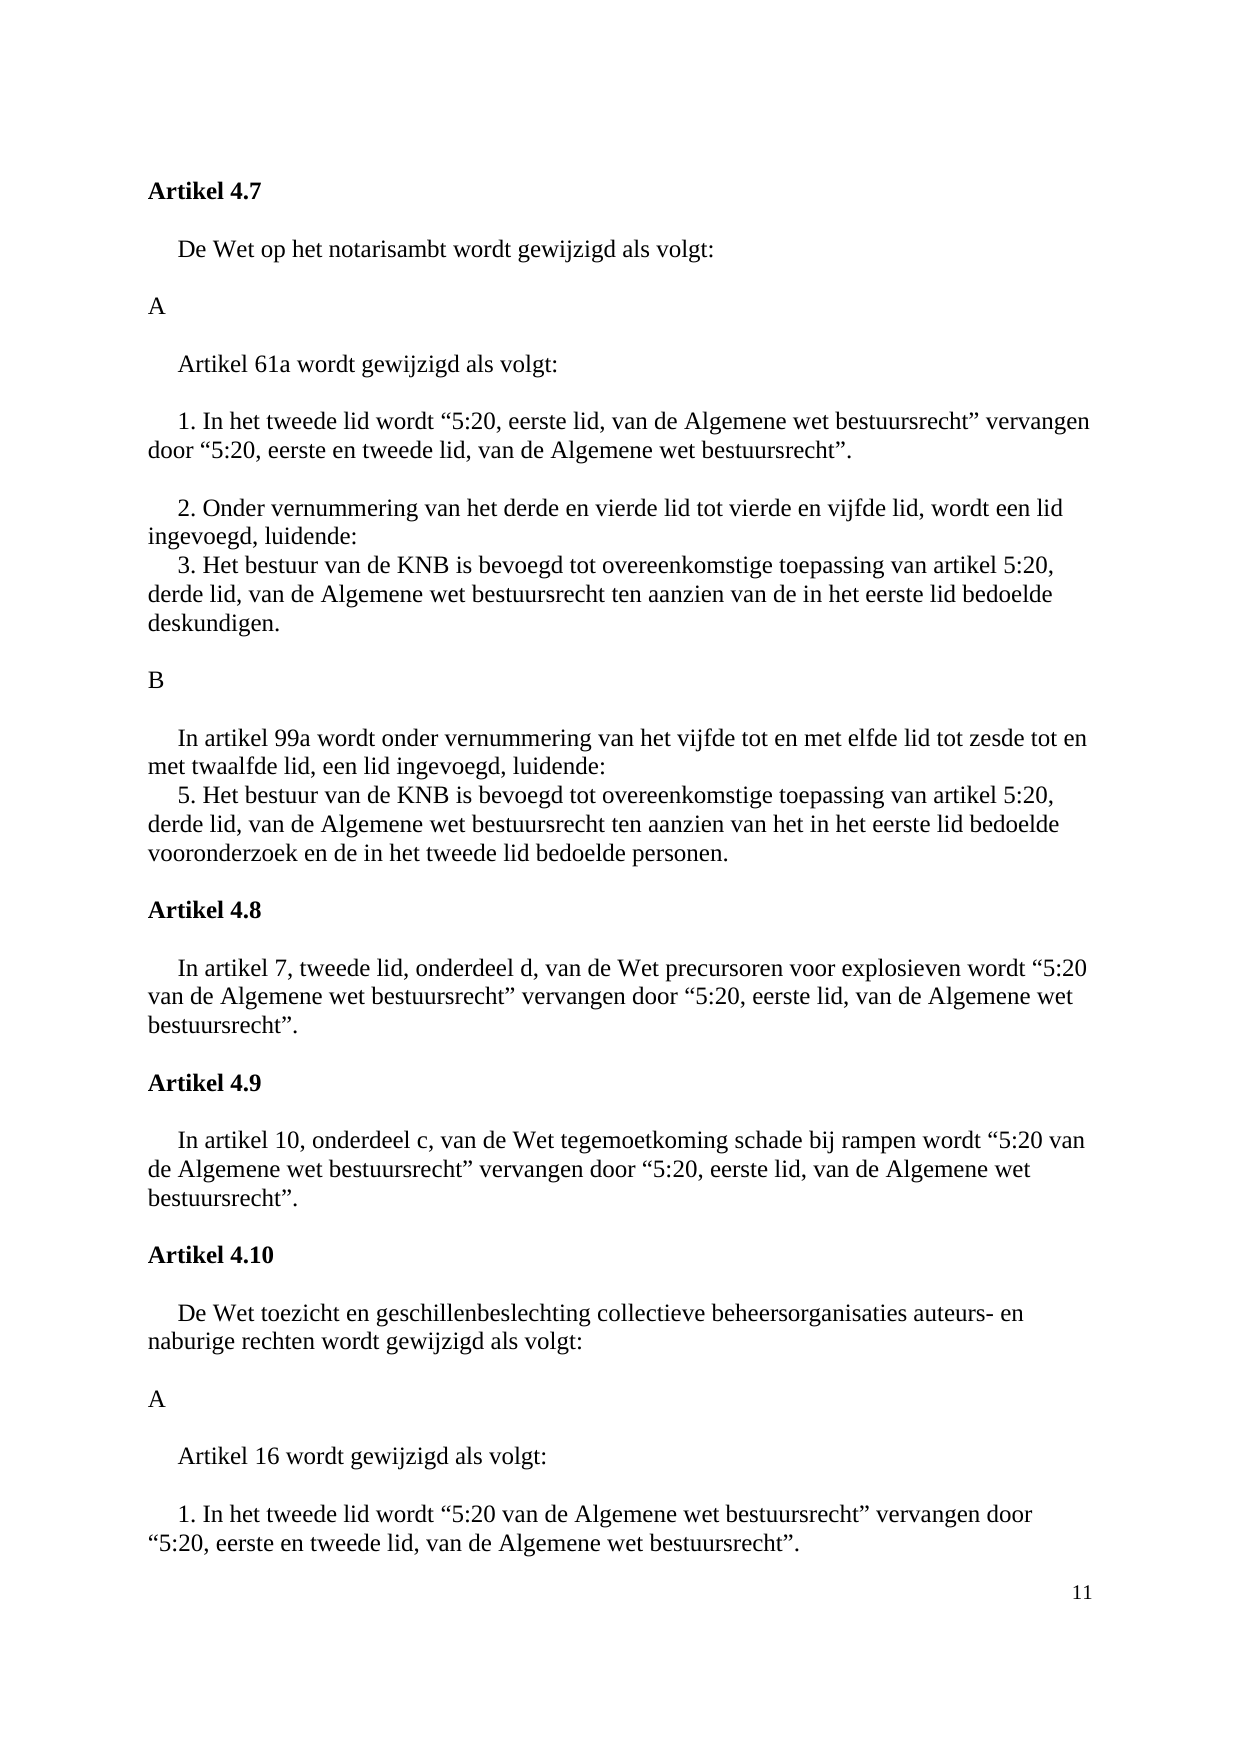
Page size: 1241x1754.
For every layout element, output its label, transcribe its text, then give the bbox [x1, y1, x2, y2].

text De Wet op het notarisambt wordt gewijzigd als volgt: [148, 234, 1092, 263]
text In artikel 10, onderdeel c, van de Wet tegemoetkoming schade bij rampen wordt “5:20 van de Algemene wet bestuursrecht” vervangen door “5:20, eerste lid, van de Algemene wet bestuursrecht”. [148, 1125, 1092, 1211]
text 3. Het bestuur van de KNB is bevoegd tot overeenkomstige toepassing van artikel 5:20, derde lid, van de Algemene wet bestuursrecht ten aanzien van de in het eerste lid bedoelde deskundigen. [148, 550, 1092, 636]
text De Wet toezicht en geschillenbeslechting collectieve beheersorganisaties auteurs- en naburige rechten wordt gewijzigd als volgt: [148, 1298, 1092, 1355]
text Artikel 4.9 [148, 1068, 1092, 1096]
text Artikel 4.10 [148, 1240, 1092, 1269]
text In artikel 99a wordt onder vernummering van het vijfde tot en met elfde lid tot zesde tot en met twaalfde lid, een lid ingevoegd, luidende: [148, 723, 1092, 780]
text 1. In het tweede lid wordt “5:20, eerste lid, van de Algemene wet bestuursrecht” vervangen door “5:20, eerste en tweede lid, van de Algemene wet bestuursrecht”. [148, 406, 1092, 464]
text 1. In het tweede lid wordt “5:20 van de Algemene wet bestuursrecht” vervangen door “5:20, eerste en tweede lid, van de Algemene wet bestuursrecht”. [148, 1499, 1092, 1556]
text 2. Onder vernummering van het derde en vierde lid tot vierde en vijfde lid, wordt een lid ingevoegd, luidende: [148, 493, 1092, 550]
text Artikel 61a wordt gewijzigd als volgt: [148, 349, 1092, 378]
text In artikel 7, tweede lid, onderdeel d, van de Wet precursoren voor explosieven wordt “5:20 van de Algemene wet bestuursrecht” vervangen door “5:20, eerste lid, van de Algemene wet bestuursrecht”. [148, 953, 1092, 1039]
text Artikel 16 wordt gewijzigd als volgt: [148, 1441, 1092, 1470]
text Artikel 4.8 [148, 895, 1092, 924]
text B [148, 665, 1092, 694]
text 5. Het bestuur van de KNB is bevoegd tot overeenkomstige toepassing van artikel 5:20, derde lid, van de Algemene wet bestuursrecht ten aanzien van het in het eerste lid bedoelde vooronderzoek en de in het tweede lid bedoelde personen. [148, 780, 1092, 866]
text A [148, 1384, 1092, 1413]
text Artikel 4.7 [148, 176, 1092, 205]
text A [148, 291, 1092, 320]
